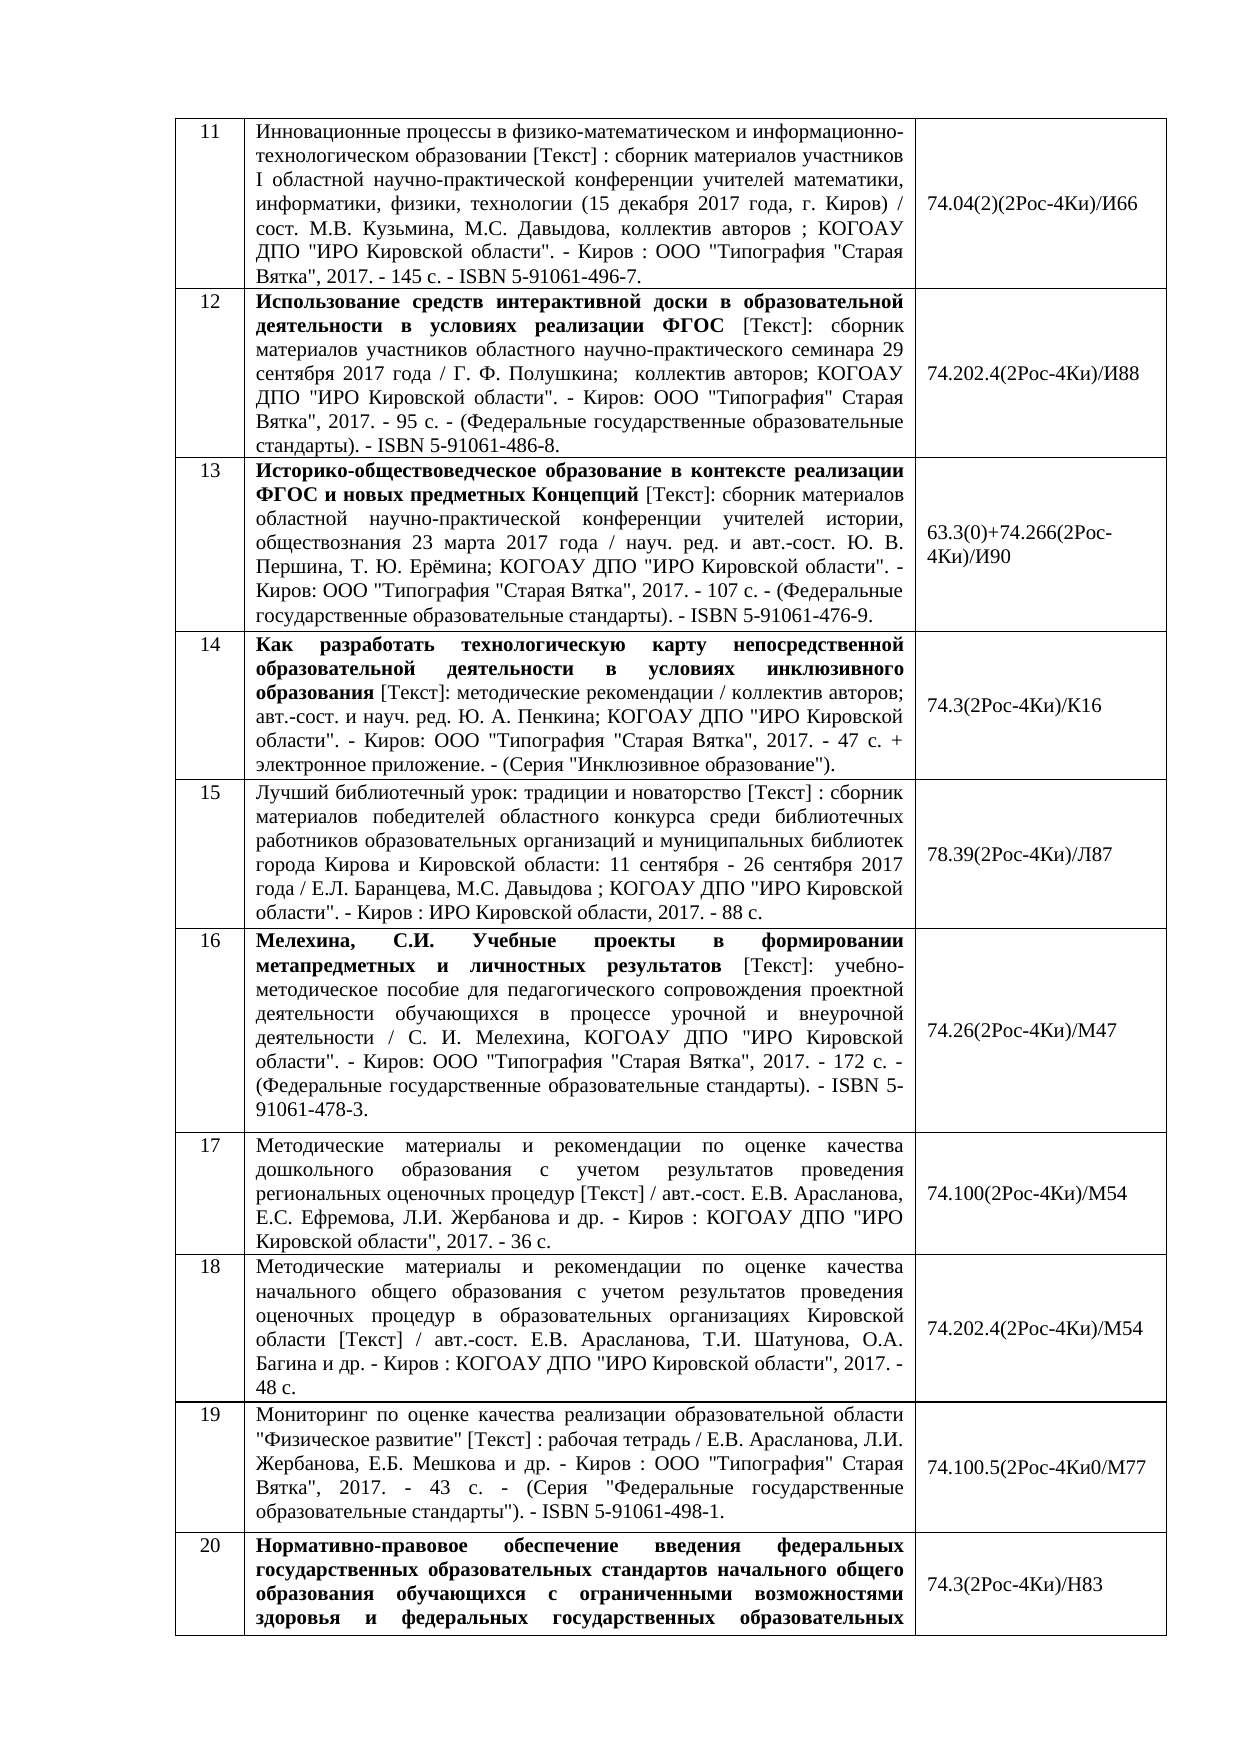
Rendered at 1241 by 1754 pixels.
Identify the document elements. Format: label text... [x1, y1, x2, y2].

table_cell Лучший библиотечный урок: традиции и новаторство [Текст] : сборник материалов победителей областного конкурса среди библиотечных работников образовательных организаций и муниципальных библиотек города Кирова и Кировской области: 11 сентября - 26 сентября 2017 года / Е.Л. Баранцева, М.С. Давыдова ; КОГОАУ ДПО "ИРО Кировской области". - Киров : ИРО Кировской области, 2017. - 88 с. [245, 780, 915, 927]
table_cell 16 [176, 929, 244, 1132]
table_cell Как разработать технологическую карту непосредственной образовательной деятельности в условиях инклюзивного образования [Текст]: методические рекомендации / коллектив авторов; авт.-сост. и науч. ред. Ю. А. Пенкина; КОГОАУ ДПО "ИРО Кировской области". - Киров: ООО "Типография "Старая Вятка", 2017. - 47 с. + электронное приложение. - (Серия "Инклюзивное образование"). [245, 632, 915, 779]
table_cell Историко-обществоведческое образование в контексте реализации ФГОС и новых предметных Концепций [Текст]: сборник материалов областной научно-практической конференции учителей истории, обществознания 23 марта 2017 года / науч. ред. и авт.-сост. Ю. В. Першина, Т. Ю. Ерёмина; КОГОАУ ДПО "ИРО Кировской области". - Киров: ООО "Типография "Старая Вятка", 2017. - 107 с. - (Федеральные государственные образовательные стандарты). - ISBN 5-91061-476-9. [245, 458, 915, 631]
table_cell 74.04(2)(2Рос-4Ки)/И66 [916, 119, 1166, 288]
table_cell Мониторинг по оценке качества реализации образовательной области "Физическое развитие" [Текст] : рабочая тетрадь / Е.В. Арасланова, Л.И. Жербанова, Е.Б. Мешкова и др. - Киров : ООО "Типография" Старая Вятка", 2017. - 43 с. - (Серия "Федеральные государственные образовательные стандарты"). - ISBN 5-91061-498-1. [245, 1403, 915, 1532]
table_cell Инновационные процессы в физико-математическом и информационно-технологическом образовании [Текст] : сборник материалов участников I областной научно-практической конференции учителей математики, информатики, физики, технологии (15 декабря 2017 года, г. Киров) / сост. М.В. Кузьмина, М.С. Давыдова, коллектив авторов ; КОГОАУ ДПО "ИРО Кировской области". - Киров : ООО "Типография "Старая Вятка", 2017. - 145 с. - ISBN 5-91061-496-7. [245, 119, 915, 288]
table_cell 74.3(2Рос-4Ки)/К16 [916, 632, 1166, 779]
table_cell 74.100.5(2Рос-4Ки0/М77 [916, 1403, 1166, 1532]
table_cell Методические материалы и рекомендации по оценке качества начального общего образования с учетом результатов проведения оценочных процедур в образовательных организациях Кировской области [Текст] / авт.-сост. Е.В. Арасланова, Т.И. Шатунова, О.А. Багина и др. - Киров : КОГОАУ ДПО "ИРО Кировской области", 2017. - 48 с. [245, 1255, 915, 1401]
table_cell 74.202.4(2Рос-4Ки)/И88 [916, 289, 1166, 457]
table_cell 19 [176, 1403, 244, 1532]
table_cell 74.202.4(2Рос-4Ки)/М54 [916, 1255, 1166, 1401]
table_cell 63.3(0)+74.266(2Рос-4Ки)/И90 [916, 458, 1166, 631]
table_cell 13 [176, 458, 244, 631]
table_cell 74.100(2Рос-4Ки)/М54 [916, 1133, 1166, 1253]
table_cell 12 [176, 289, 244, 457]
table_cell 74.26(2Рос-4Ки)/М47 [916, 929, 1166, 1132]
table_cell 20 [176, 1533, 244, 1635]
table_cell 17 [176, 1133, 244, 1253]
table_cell 15 [176, 780, 244, 927]
table_cell 18 [176, 1255, 244, 1401]
table_cell 74.3(2Рос-4Ки)/Н83 [916, 1533, 1166, 1635]
table_cell Использование средств интерактивной доски в образовательной деятельности в условиях реализации ФГОС [Текст]: сборник материалов участников областного научно-практического семинара 29 сентября 2017 года / Г. Ф. Полушкина; коллектив авторов; КОГОАУ ДПО "ИРО Кировской области". - Киров: ООО "Типография" Старая Вятка", 2017. - 95 с. - (Федеральные государственные образовательные стандарты). - ISBN 5-91061-486-8. [245, 289, 915, 457]
table_cell Методические материалы и рекомендации по оценке качества дошкольного образования с учетом результатов проведения региональных оценочных процедур [Текст] / авт.-сост. Е.В. Арасланова, Е.С. Ефремова, Л.И. Жербанова и др. - Киров : КОГОАУ ДПО "ИРО Кировской области", 2017. - 36 с. [245, 1133, 915, 1253]
table_cell 11 [176, 119, 244, 288]
table_cell 14 [176, 632, 244, 779]
table_cell Мелехина, С.И. Учебные проекты в формировании метапредметных и личностных результатов [Текст]: учебно-методическое пособие для педагогического сопровождения проектной деятельности обучающихся в процессе урочной и внеурочной деятельности / С. И. Мелехина, КОГОАУ ДПО "ИРО Кировской области". - Киров: ООО "Типография "Старая Вятка", 2017. - 172 с. - (Федеральные государственные образовательные стандарты). - ISBN 5-91061-478-3. [245, 929, 915, 1132]
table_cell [245, 1533, 915, 1635]
table_cell 78.39(2Рос-4Ки)/Л87 [916, 780, 1166, 927]
